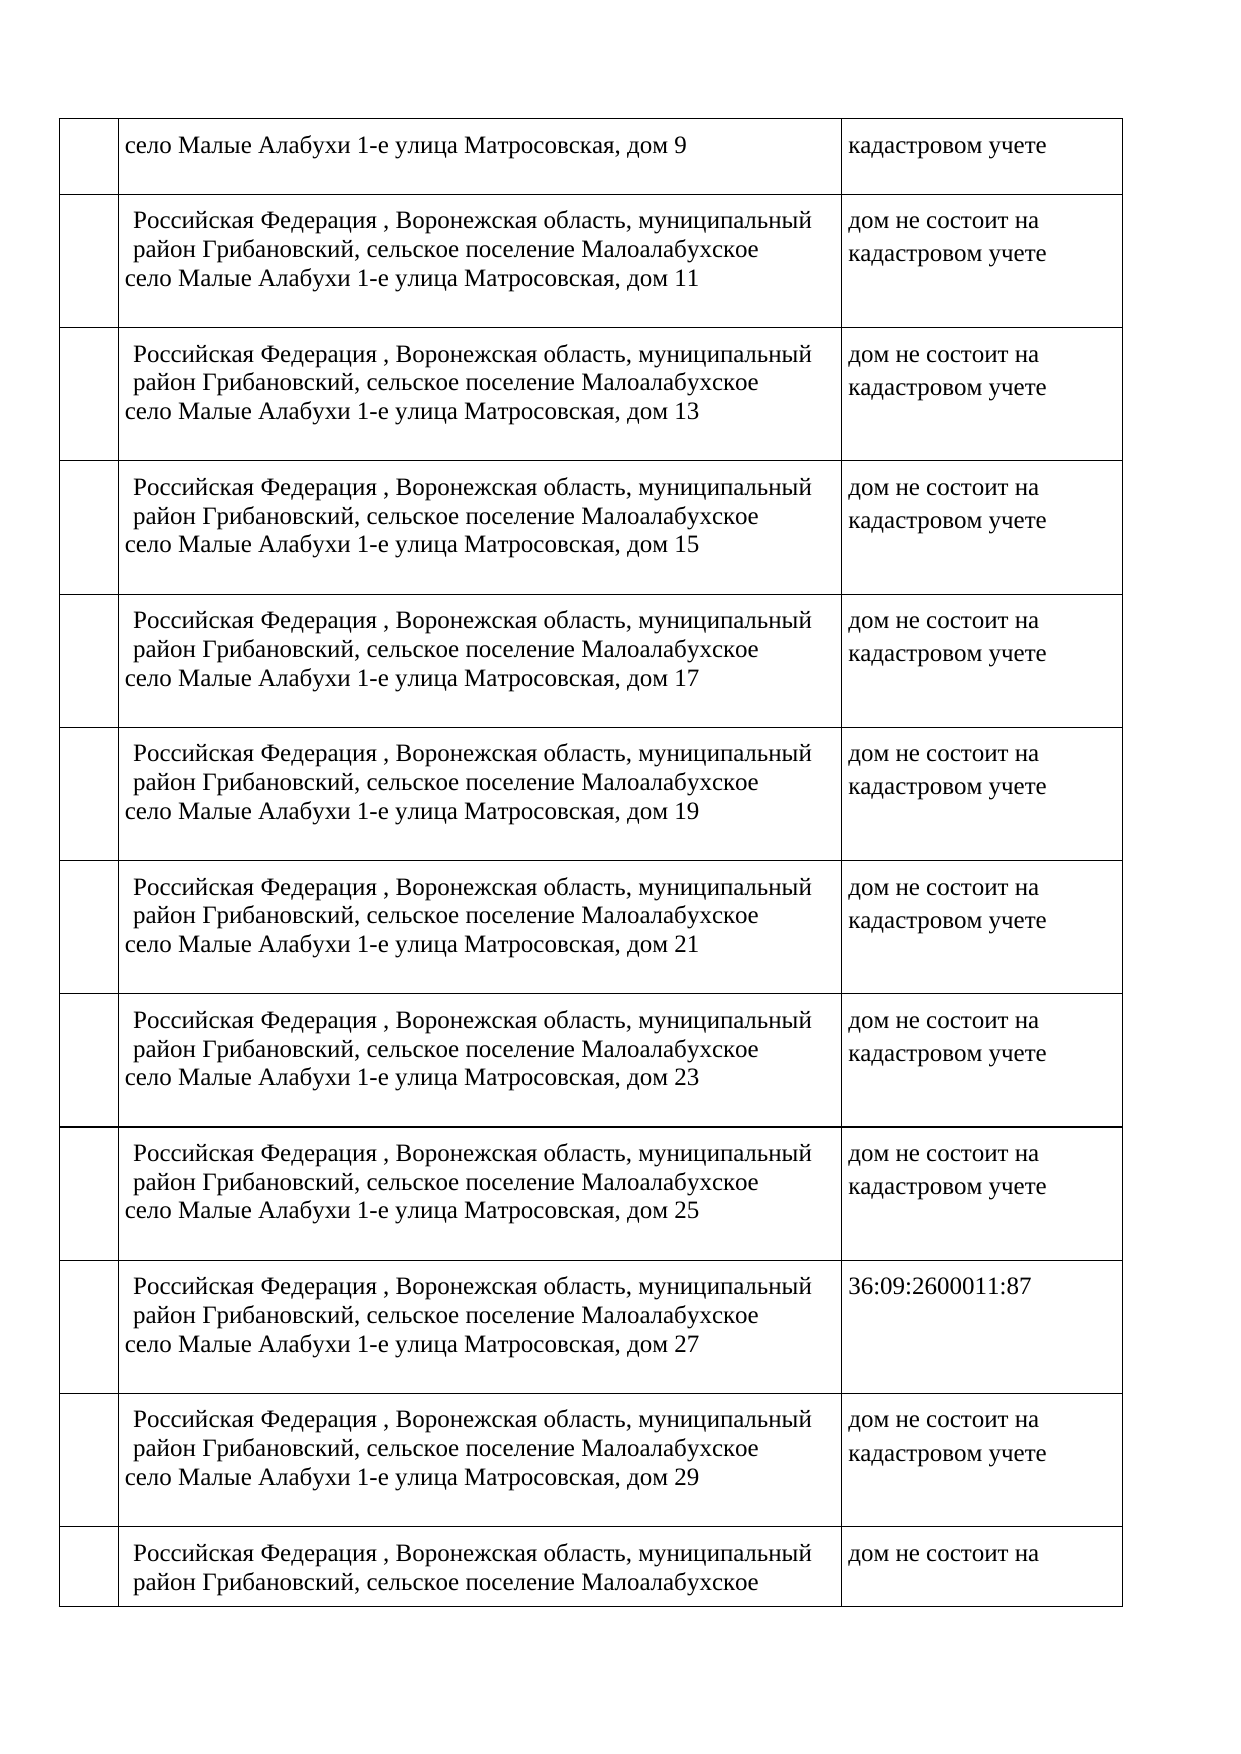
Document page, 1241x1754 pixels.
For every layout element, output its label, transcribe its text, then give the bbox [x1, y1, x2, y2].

table_cell [60, 595, 118, 727]
table_cell дом не состоит на кадастровом учете [842, 328, 1122, 460]
table_cell [60, 994, 118, 1126]
table_cell Российская Федерация , Воронежская область, муниципальный район Грибановский, сельское поселение Малоалабухское село Малые Алабухи 1-е улица Матросовская, дом 23 [119, 994, 841, 1126]
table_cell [842, 119, 1122, 194]
table_cell дом не состоит на кадастровом учете [842, 994, 1122, 1126]
table_cell дом не состоит на кадастровом учете [842, 1394, 1122, 1526]
table_cell [60, 328, 118, 460]
table_cell [60, 119, 118, 194]
table_cell Российская Федерация , Воронежская область, муниципальный район Грибановский, сельское поселение Малоалабухское село Малые Алабухи 1-е улица Матросовская, дом 25 [119, 1128, 841, 1260]
table_cell [60, 1527, 118, 1606]
table_cell дом не состоит на кадастровом учете [842, 195, 1122, 327]
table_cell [842, 1527, 1122, 1606]
table_cell Российская Федерация , Воронежская область, муниципальный район Грибановский, сельское поселение Малоалабухское село Малые Алабухи 1-е улица Матросовская, дом 15 [119, 461, 841, 593]
table_cell [60, 1394, 118, 1526]
table_cell [60, 1261, 118, 1393]
table_cell дом не состоит на кадастровом учете [842, 595, 1122, 727]
table_cell [60, 195, 118, 327]
table_cell дом не состоит на кадастровом учете [842, 728, 1122, 860]
table_cell [60, 861, 118, 993]
table_cell Российская Федерация , Воронежская область, муниципальный район Грибановский, сельское поселение Малоалабухское село Малые Алабухи 1-е улица Матросовская, дом 27 [119, 1261, 841, 1393]
table_cell [60, 728, 118, 860]
table_cell 36:09:2600011:87 [842, 1261, 1122, 1393]
table_cell [60, 461, 118, 593]
table_cell Российская Федерация , Воронежская область, муниципальный район Грибановский, сельское поселение Малоалабухское село Малые Алабухи 1-е улица Матросовская, дом 17 [119, 595, 841, 727]
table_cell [119, 1527, 841, 1606]
table_cell дом не состоит на кадастровом учете [842, 1128, 1122, 1260]
table_cell дом не состоит на кадастровом учете [842, 861, 1122, 993]
table_cell Российская Федерация , Воронежская область, муниципальный район Грибановский, сельское поселение Малоалабухское село Малые Алабухи 1-е улица Матросовская, дом 19 [119, 728, 841, 860]
table_cell [60, 1128, 118, 1260]
table_cell Российская Федерация , Воронежская область, муниципальный район Грибановский, сельское поселение Малоалабухское село Малые Алабухи 1-е улица Матросовская, дом 11 [119, 195, 841, 327]
table_cell Российская Федерация , Воронежская область, муниципальный район Грибановский, сельское поселение Малоалабухское село Малые Алабухи 1-е улица Матросовская, дом 13 [119, 328, 841, 460]
table_cell Российская Федерация , Воронежская область, муниципальный район Грибановский, сельское поселение Малоалабухское село Малые Алабухи 1-е улица Матросовская, дом 21 [119, 861, 841, 993]
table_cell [119, 119, 841, 194]
table_cell Российская Федерация , Воронежская область, муниципальный район Грибановский, сельское поселение Малоалабухское село Малые Алабухи 1-е улица Матросовская, дом 29 [119, 1394, 841, 1526]
table_cell дом не состоит на кадастровом учете [842, 461, 1122, 593]
